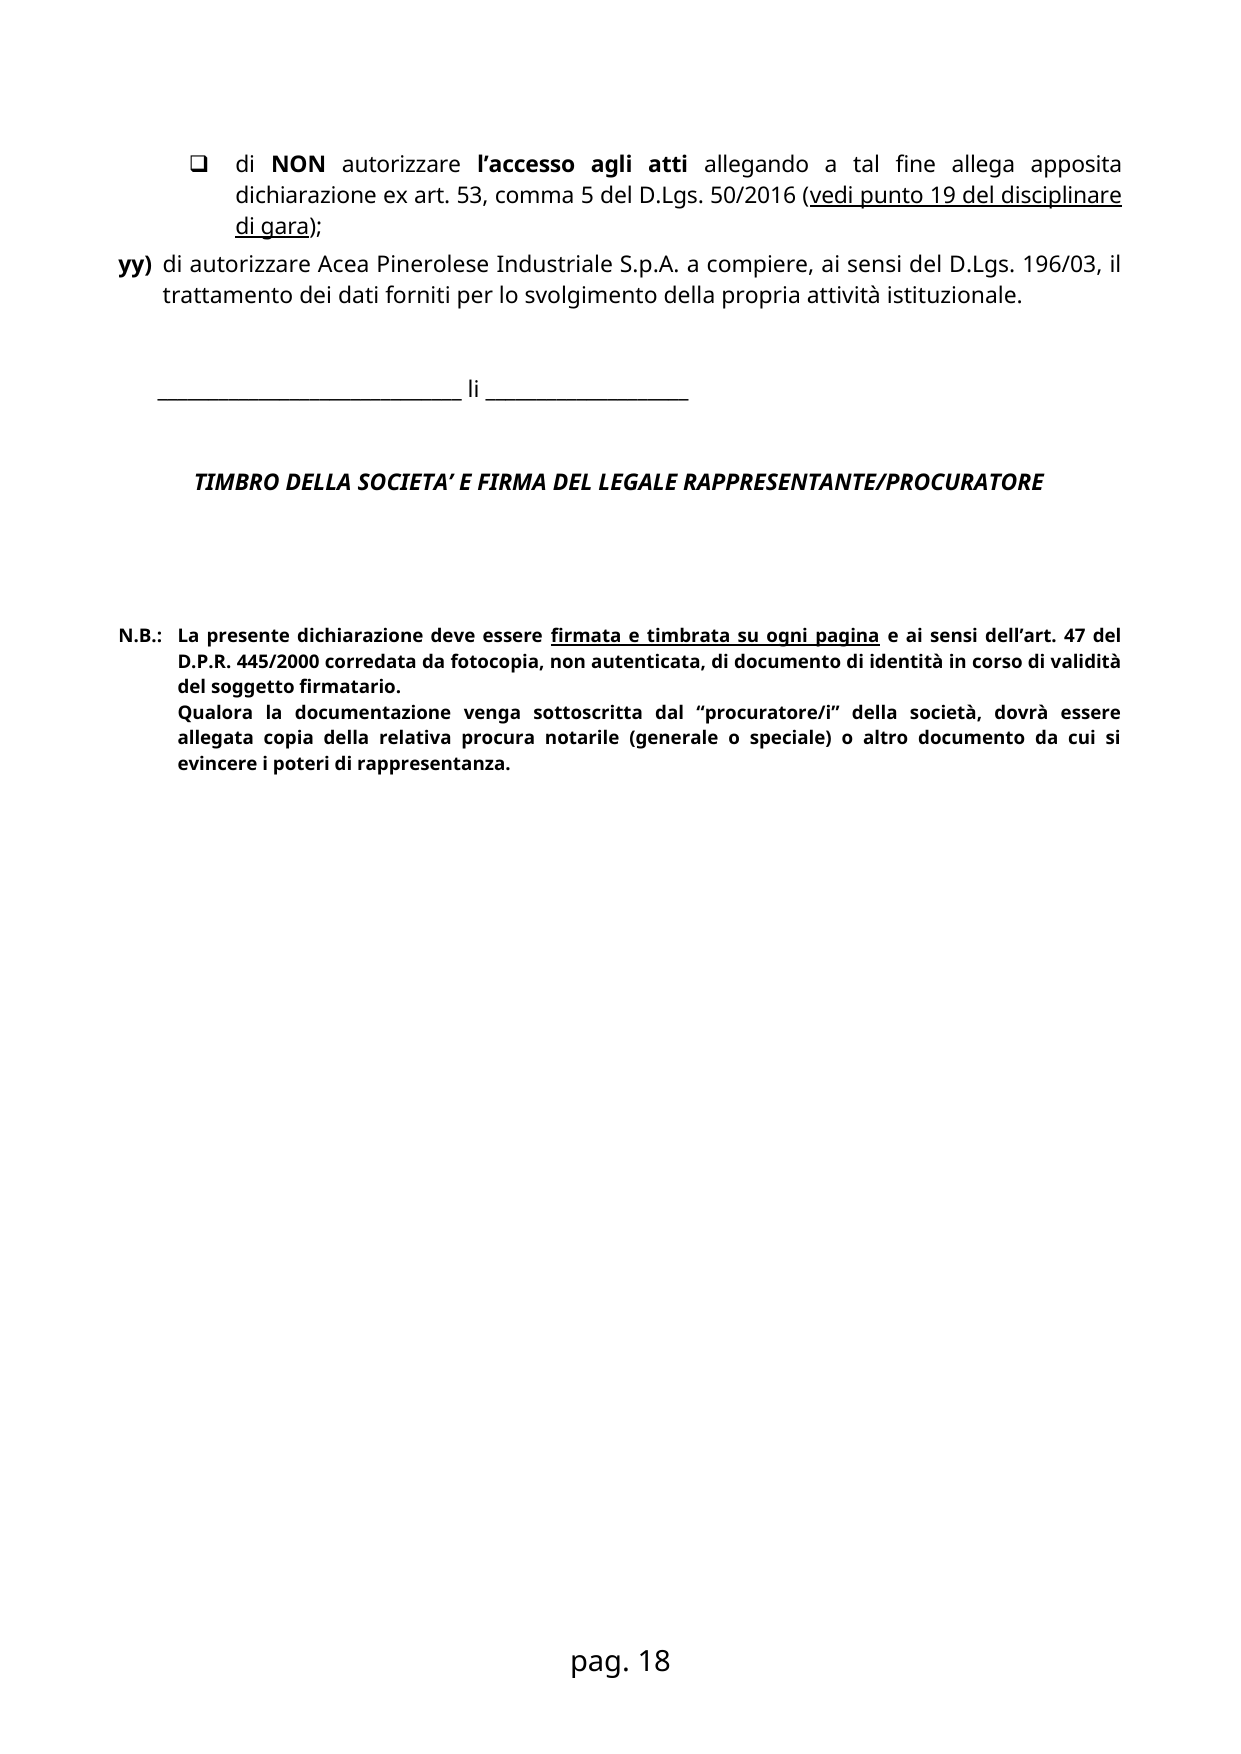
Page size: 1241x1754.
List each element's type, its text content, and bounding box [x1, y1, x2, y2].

text ______________________________ li ____________________ [157, 373, 1122, 404]
text Qualora la documentazione venga sottoscritta dal “procuratore/i” della società, dovrà essere allegata copia della relativa procura notarile (generale o speciale) o altro documento da cui si evincere i poteri di rappresentanza. [118, 699, 1122, 776]
text TIMBRO DELLA SOCIETA’ E FIRMA DEL LEGALE RAPPRESENTANTE/PROCURATORE [118, 466, 1122, 498]
text yy) di autorizzare Acea Pinerolese Industriale S.p.A. a compiere, ai sensi del D.Lgs. 196/03, il trattamento dei dati forniti per lo svolgimento della propria attività istituzionale. [118, 248, 1122, 310]
text N.B.: La presente dichiarazione deve essere firmata e timbrata su ogni pagina e ai sensi dell’art. 47 del D.P.R. 445/2000 corredata da fotocopia, non autenticata, di documento di identità in corso di validità del soggetto firmatario. [118, 623, 1122, 699]
text di NON autorizzare l’accesso agli atti allegando a tal fine allega apposita dichiarazione ex art. 53, comma 5 del D.Lgs. 50/2016 (vedi punto 19 del disciplinare di gara); [188, 148, 1122, 241]
